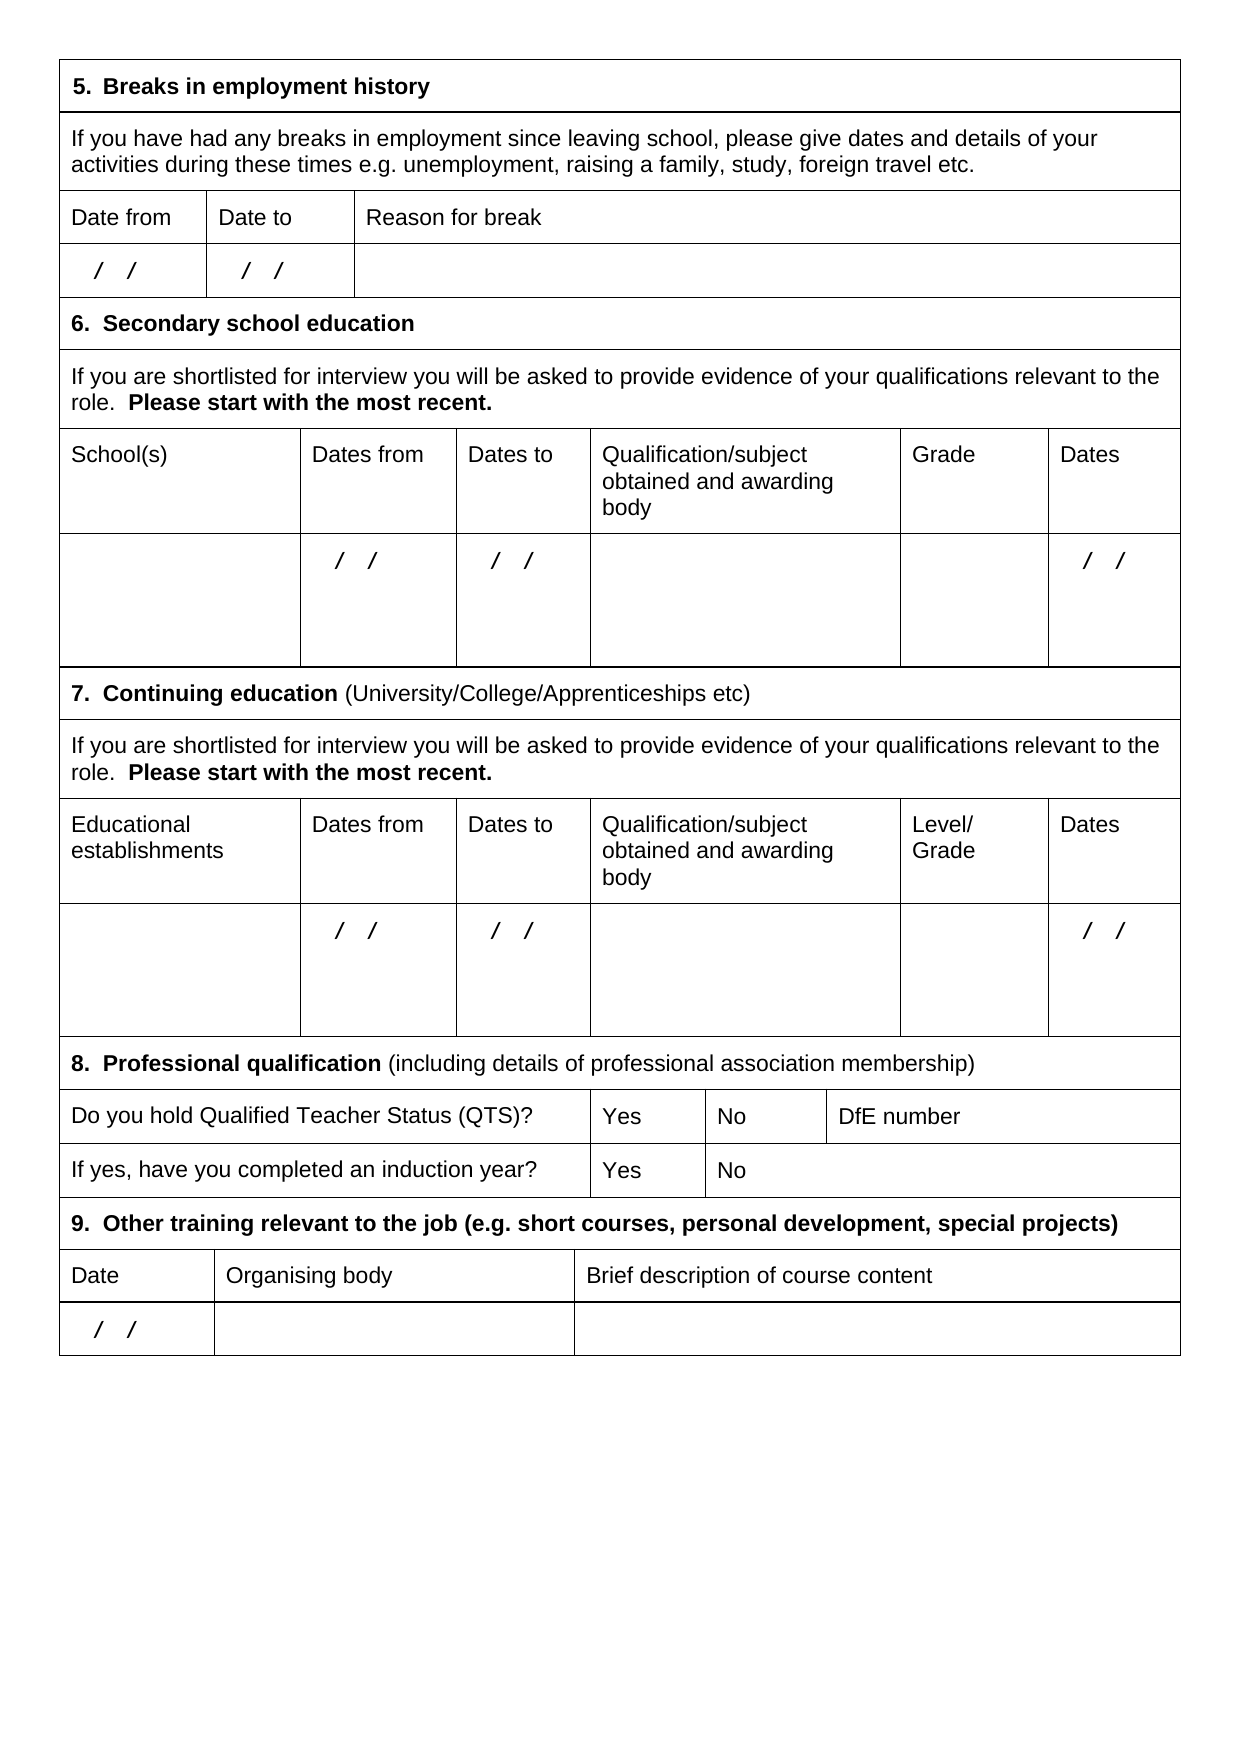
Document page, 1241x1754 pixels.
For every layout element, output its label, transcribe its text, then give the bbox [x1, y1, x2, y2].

table_cell Educational establishments [60, 799, 300, 903]
table_cell Dates from [301, 799, 456, 903]
table_header Breaks in employment history [60, 60, 1180, 111]
table_cell / / [457, 534, 590, 666]
table_cell If yes, have you completed an induction year? [60, 1144, 590, 1197]
table_cell / / [60, 1303, 214, 1355]
table_cell [355, 244, 1180, 297]
table_cell [901, 534, 1048, 666]
table_cell [60, 534, 300, 666]
table_cell Other training relevant to the job (e.g. short courses, personal development, special projects) [60, 1198, 1180, 1249]
table_cell [575, 1303, 1180, 1355]
table_cell [591, 904, 900, 1036]
table_cell Secondary school education [60, 298, 1180, 349]
table_cell Level/ Grade [901, 799, 1048, 903]
table_cell Continuing education (University/College/Apprenticeships etc) [60, 668, 1180, 719]
table_cell Organising body [215, 1250, 574, 1301]
table_cell DfE number [827, 1090, 1180, 1142]
table_cell / / [1049, 534, 1180, 666]
table_cell Do you hold Qualified Teacher Status (QTS)? [60, 1090, 590, 1142]
table_cell Grade [901, 429, 1048, 533]
table_cell Yes [591, 1090, 705, 1142]
table_cell / / [301, 534, 456, 666]
table_cell School(s) [60, 429, 300, 533]
table_cell Date from [60, 191, 206, 243]
table_cell No [706, 1090, 826, 1142]
table_cell If you are shortlisted for interview you will be asked to provide evidence of your qualifications relevant to the role. Please start with the most recent. [60, 350, 1180, 428]
table_cell Dates [1049, 799, 1180, 903]
table_cell Dates from [301, 429, 456, 533]
table_cell Reason for break [355, 191, 1180, 243]
table_cell [901, 904, 1048, 1036]
table_cell Date [60, 1250, 214, 1301]
table_cell No [706, 1144, 1180, 1197]
table_cell Dates to [457, 429, 590, 533]
table_cell [60, 904, 300, 1036]
table_cell / / [1049, 904, 1180, 1036]
table_cell / / [457, 904, 590, 1036]
table_cell If you are shortlisted for interview you will be asked to provide evidence of your qualifications relevant to the role. Please start with the most recent. [60, 720, 1180, 797]
table_cell Qualification/subject obtained and awarding body [591, 799, 900, 903]
table_cell Dates to [457, 799, 590, 903]
table_cell If you have had any breaks in employment since leaving school, please give dates and details of your activities during these times e.g. unemployment, raising a family, study, foreign travel etc. [60, 113, 1180, 190]
table_cell Brief description of course content [575, 1250, 1180, 1301]
table_cell Professional qualification (including details of professional association membership) [60, 1037, 1180, 1088]
table_cell [215, 1303, 574, 1355]
table_cell [591, 534, 900, 666]
table_cell Dates [1049, 429, 1180, 533]
table_cell / / [207, 244, 354, 297]
table_cell / / [60, 244, 206, 297]
table_cell / / [301, 904, 456, 1036]
table_cell Yes [591, 1144, 705, 1197]
table_cell Date to [207, 191, 354, 243]
table_cell Qualification/subject obtained and awarding body [591, 429, 900, 533]
